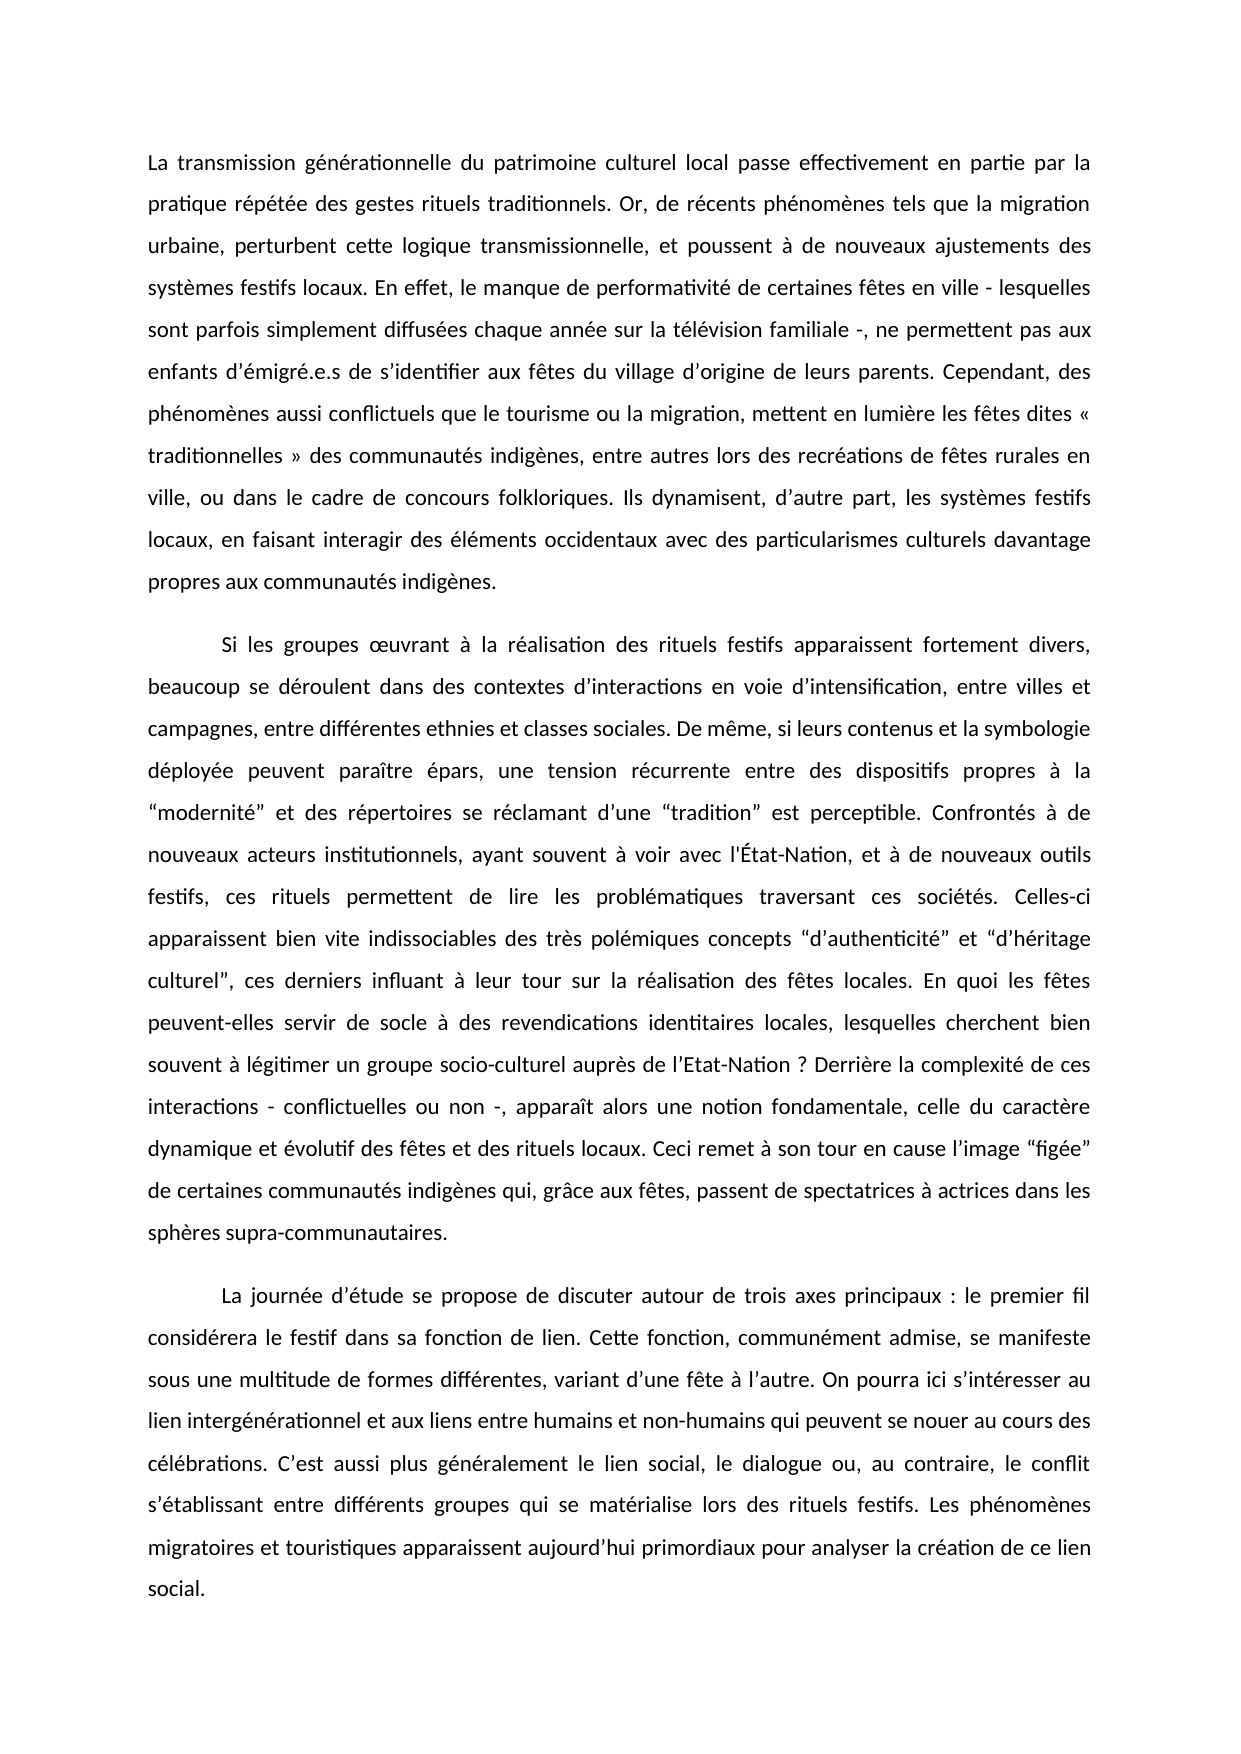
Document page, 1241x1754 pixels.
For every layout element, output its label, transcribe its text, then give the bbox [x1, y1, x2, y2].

text La journée d’étude se propose de discuter autour de trois axes principaux : le premier fil considérera le festif dans sa fonction de lien. Cette fonction, communément admise, se manifeste sous une multitude de formes différentes, variant d’une fête à l’autre. On pourra ici s’intéresser au lien intergénérationnel et aux liens entre humains et non-humains qui peuvent se nouer au cours des célébrations. C’est aussi plus généralement le lien social, le dialogue ou, au contraire, le conflit s’établissant entre différents groupes qui se matérialise lors des rituels festifs. Les phénomènes migratoires et touristiques apparaissent aujourd’hui primordiaux pour analyser la création de ce lien social. [148, 1281, 1093, 1603]
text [148, 148, 1093, 595]
text Si les groupes œuvrant à la réalisation des rituels festifs apparaissent fortement divers, beaucoup se déroulent dans des contextes d’interactions en voie d’intensification, entre villes et campagnes, entre différentes ethnies et classes sociales. De même, si leurs contenus et la symbologie déployée peuvent paraître épars, une tension récurrente entre des dispositifs propres à la “modernité” et des répertoires se réclamant d’une “tradition” est perceptible. Confrontés à de nouveaux acteurs institutionnels, ayant souvent à voir avec l'État-Nation, et à de nouveaux outils festifs, ces rituels permettent de lire les problématiques traversant ces sociétés. Celles-ci apparaissent bien vite indissociables des très polémiques concepts “d’authenticité” et “d’héritage culturel”, ces derniers influant à leur tour sur la réalisation des fêtes locales. En quoi les fêtes peuvent-elles servir de socle à des revendications identitaires locales, lesquelles cherchent bien souvent à légitimer un groupe socio-culturel auprès de l’Etat-Nation ? Derrière la complexité de ces interactions - conflictuelles ou non -, apparaît alors une notion fondamentale, celle du caractère dynamique et évolutif des fêtes et des rituels locaux. Ceci remet à son tour en cause l’image “figée” de certaines communautés indigènes qui, grâce aux fêtes, passent de spectatrices à actrices dans les sphères supra-communautaires. [148, 630, 1093, 1246]
